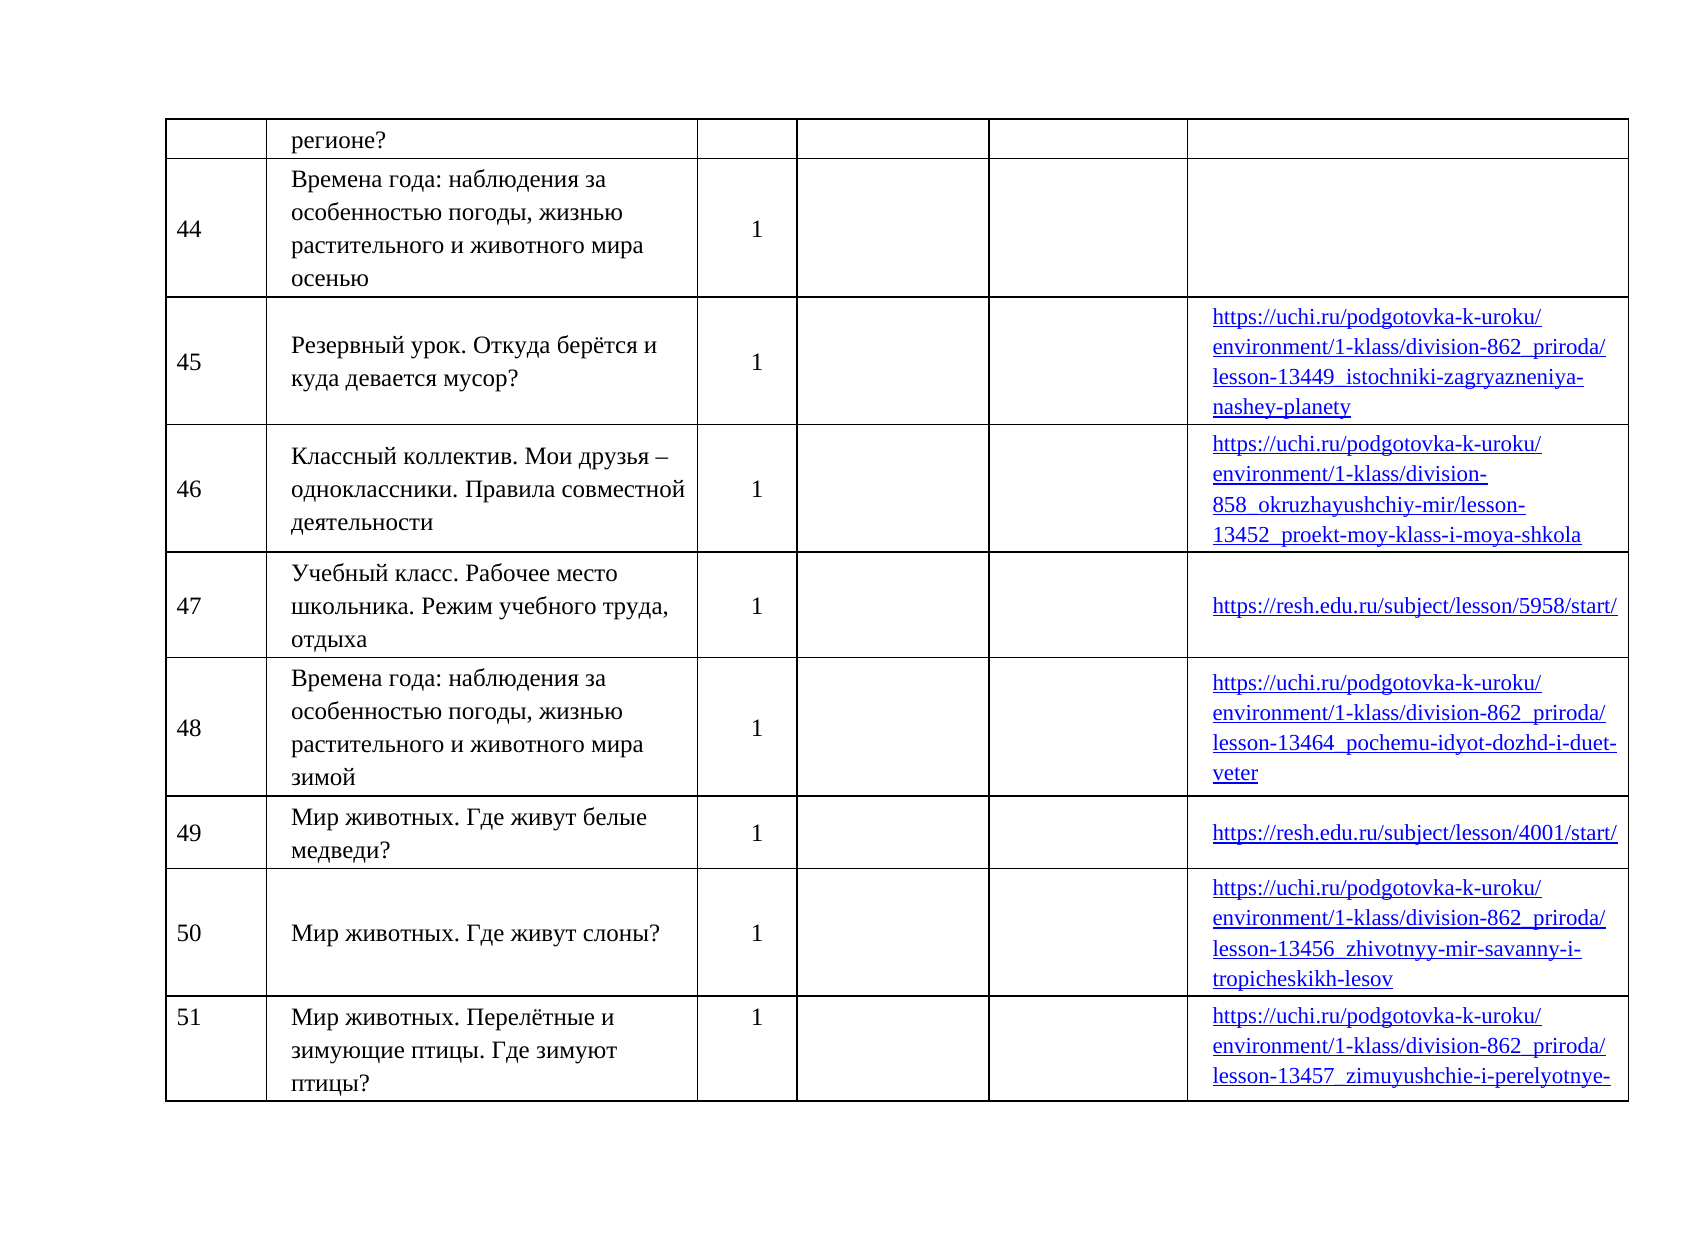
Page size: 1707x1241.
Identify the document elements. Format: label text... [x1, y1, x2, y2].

table_cell https://resh.edu.ru/subject/lesson/5958/start/ [1188, 553, 1628, 657]
table_cell 1 [698, 797, 796, 867]
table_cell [267, 997, 697, 1100]
table_cell [798, 120, 988, 157]
table_cell https://resh.edu.ru/subject/lesson/4001/start/ [1188, 797, 1628, 867]
table_cell 43 [167, 120, 266, 157]
table_cell 1 [698, 298, 796, 423]
table_cell Мир животных. Где живут белые медведи? [267, 797, 697, 867]
table_cell 1 [698, 553, 796, 657]
table_cell [798, 425, 988, 551]
table_cell 50 [167, 869, 266, 995]
table_cell 1 [698, 658, 796, 795]
table_cell [990, 869, 1187, 995]
table_cell [798, 797, 988, 867]
table_cell [990, 797, 1187, 867]
table_cell [1188, 120, 1628, 157]
table_cell [990, 159, 1187, 296]
table_cell [798, 159, 988, 296]
table_cell Мир животных. Где живут слоны? [267, 869, 697, 995]
table_cell 45 [167, 298, 266, 423]
table_cell 1 [698, 869, 796, 995]
table_cell [990, 997, 1187, 1100]
table_cell [798, 869, 988, 995]
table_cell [1188, 997, 1628, 1100]
table_cell https://uchi.ru/podgotovka-k-uroku/environment/1-klass/division-858_okruzhayushchiy-mir/lesson-13452_proekt-moy-klass-i-moya-shkola [1188, 425, 1628, 551]
table_cell [1188, 159, 1628, 296]
table_cell Учебный класс. Рабочее место школьника. Режим учебного труда, отдыха [267, 553, 697, 657]
table_cell 1 [698, 159, 796, 296]
table_cell Времена года: наблюдения за особенностью погоды, жизнью растительного и животного мира зимой [267, 658, 697, 795]
table_cell 48 [167, 658, 266, 795]
table_cell [798, 298, 988, 423]
table_cell https://uchi.ru/podgotovka-k-uroku/environment/1-klass/division-862_priroda/lesson-13456_zhivotnyy-mir-savanny-i-tropicheskikh-lesov [1188, 869, 1628, 995]
table_cell 47 [167, 553, 266, 657]
table_cell [798, 997, 988, 1100]
table_cell [990, 120, 1187, 157]
table_cell Резервный урок. Откуда берётся и куда девается мусор? [267, 298, 697, 423]
table_cell Классный коллектив. Мои друзья – одноклассники. Правила совместной деятельности [267, 425, 697, 551]
table_cell [990, 553, 1187, 657]
table_cell https://uchi.ru/podgotovka-k-uroku/environment/1-klass/division-862_priroda/lesson-13464_pochemu-idyot-dozhd-i-duet-veter [1188, 658, 1628, 795]
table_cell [267, 120, 697, 157]
table_cell [990, 425, 1187, 551]
table_cell https://uchi.ru/podgotovka-k-uroku/environment/1-klass/division-862_priroda/lesson-13449_istochniki-zagryazneniya-nashey-planety [1188, 298, 1628, 423]
table_cell 1 [698, 120, 796, 157]
table_cell Времена года: наблюдения за особенностью погоды, жизнью растительного и животного мира осенью [267, 159, 697, 296]
table_cell 44 [167, 159, 266, 296]
table_cell [798, 658, 988, 795]
table_cell 1 [698, 425, 796, 551]
table_cell 46 [167, 425, 266, 551]
table_cell [990, 298, 1187, 423]
table_cell 1 [698, 997, 796, 1100]
table_cell 51 [167, 997, 266, 1100]
table_cell [798, 553, 988, 657]
table_cell 49 [167, 797, 266, 867]
table_cell [990, 658, 1187, 795]
